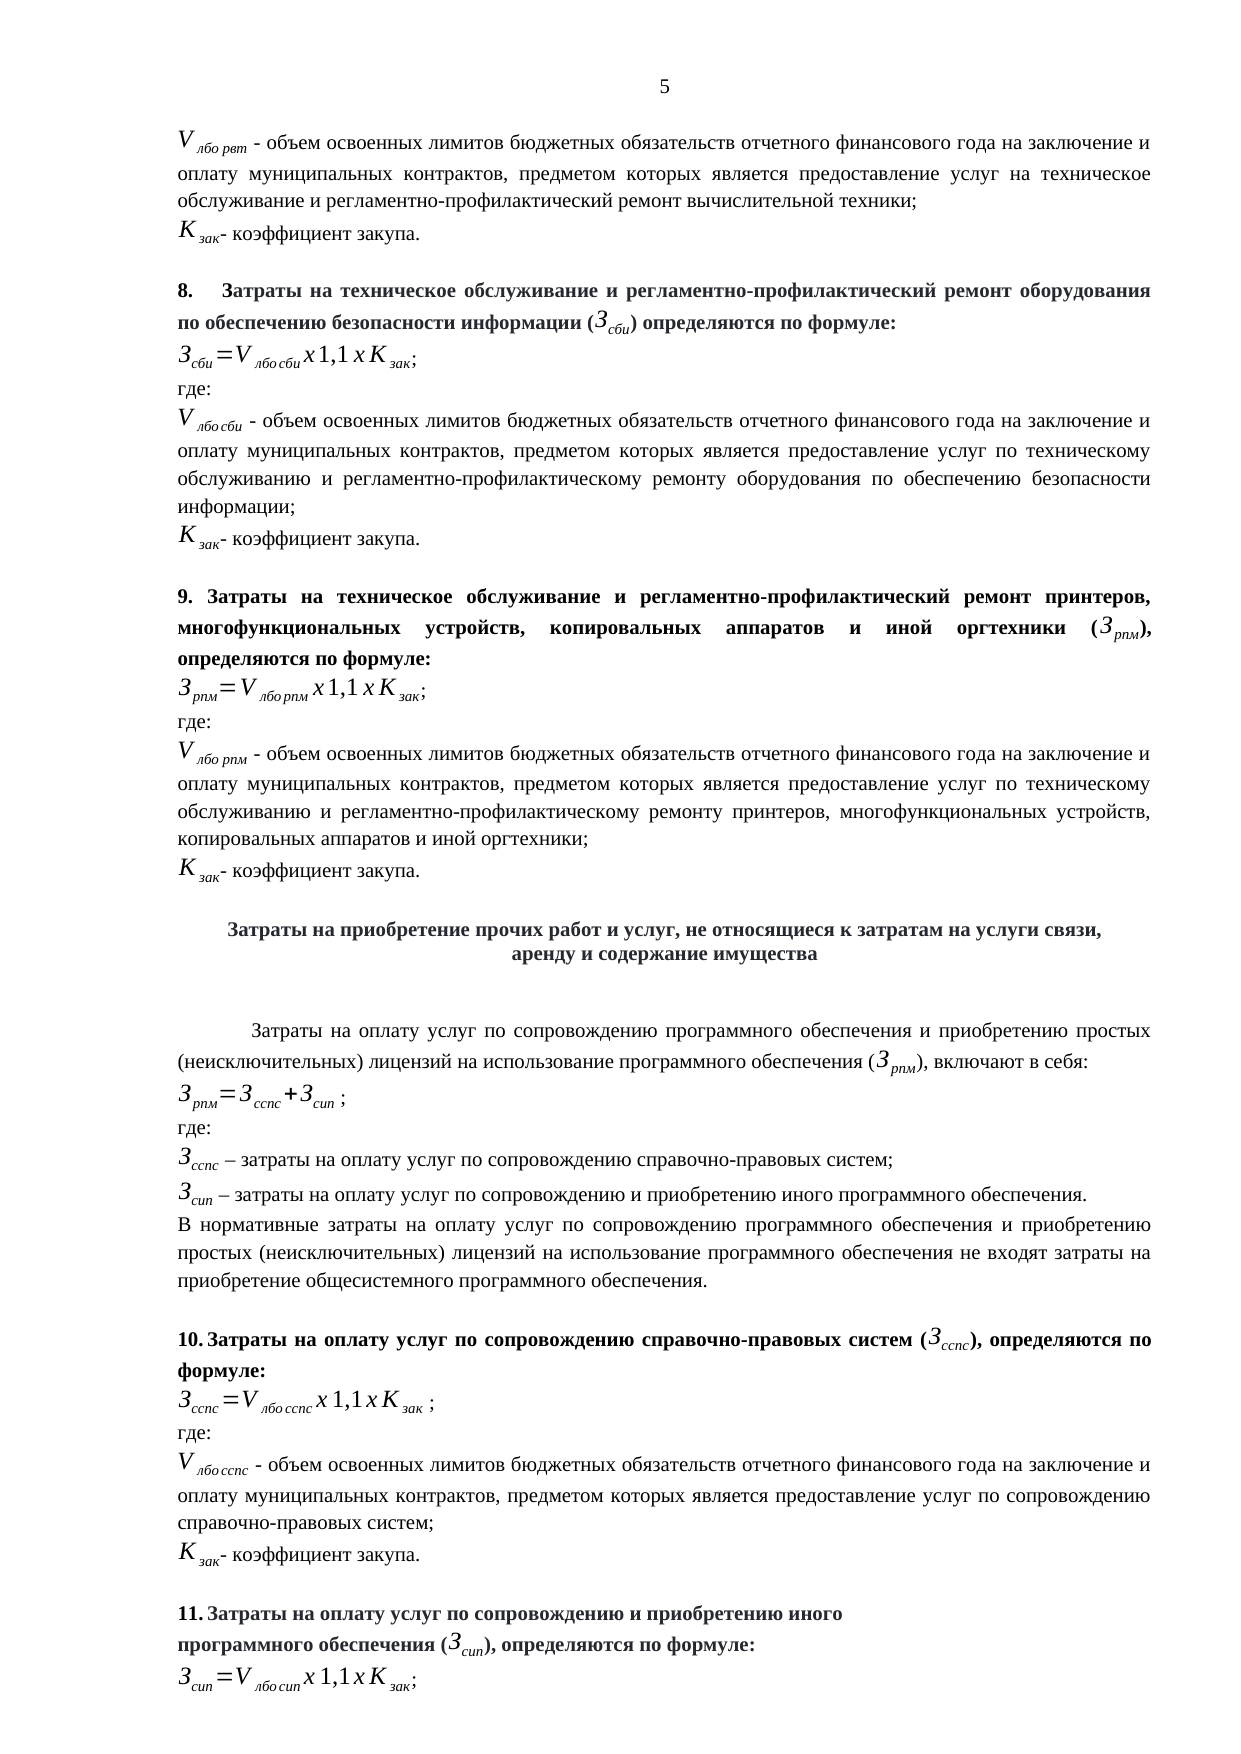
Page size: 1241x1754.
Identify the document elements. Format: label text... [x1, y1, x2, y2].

text Затраты на оплату услуг по сопровождению программного обеспечения и приобретению простых (неисключительных) лицензий на использование программного обеспечения (), включают в себя: [177, 1018, 1152, 1077]
list - коэффициент закупа. [177, 1538, 1152, 1569]
list Затраты на техническое обслуживание и регламентно-профилактический ремонт оборудования по обеспечению безопасности информации () определяются по формуле: [177, 278, 1152, 337]
list ; [177, 1663, 1152, 1694]
list где: [177, 1420, 1152, 1444]
list - коэффициент закупа. [177, 521, 1152, 552]
list - объем освоенных лимитов бюджетных обязательств отчетного финансового года на заключение и оплату муниципальных контрактов, предметом которых является предоставление услуг по техническому обслуживанию и регламентно-профилактическому ремонту принтеров, многофункциональных устройств, копировальных аппаратов и иной оргтехники; [177, 736, 1152, 850]
list – затраты на оплату услуг по сопровождению справочно-правовых систем; [177, 1143, 1152, 1174]
list где: [177, 376, 1152, 400]
list Затраты на техническое обслуживание и регламентно-профилактический ремонт принтеров, многофункциональных устройств, копировальных аппаратов и иной оргтехники (), определяются по формуле: [177, 584, 1152, 670]
subtitle аренду и содержание имущества [177, 941, 1152, 964]
list ; [177, 674, 1152, 705]
list где: [177, 709, 1152, 733]
list - объем освоенных лимитов бюджетных обязательств отчетного финансового года на заключение и оплату муниципальных контрактов, предметом которых является предоставление услуг по сопровождению справочно-правовых систем; [177, 1448, 1152, 1534]
text - коэффициент закупа. [177, 216, 1152, 247]
list Затраты на оплату услуг по сопровождению справочно-правовых систем (), определяются по формуле: [177, 1323, 1152, 1382]
list Затраты на оплату услуг по сопровождению и приобретению иного [177, 1600, 1152, 1624]
list ; [177, 1385, 1152, 1417]
list ; [177, 341, 1152, 372]
subtitle Затраты на приобретение прочих работ и услуг, не относящиеся к затратам на услуги связи, [177, 916, 1152, 941]
list – затраты на оплату услуг по сопровождению и приобретению иного программного обеспечения. [177, 1177, 1152, 1209]
list В нормативные затраты на оплату услуг по сопровождению программного обеспечения и приобретению простых (неисключительных) лицензий на использование программного обеспечения не входят затраты на приобретение общесистемного программного обеспечения. [177, 1212, 1152, 1292]
list - объем освоенных лимитов бюджетных обязательств отчетного финансового года на заключение и оплату муниципальных контрактов, предметом которых является предоставление услуг по техническому обслуживанию и регламентно-профилактическому ремонту оборудования по обеспечению безопасности информации; [177, 403, 1152, 518]
list - коэффициент закупа. [177, 854, 1152, 885]
list ; [177, 1080, 1152, 1111]
list программного обеспечения (), определяются по формуле: [177, 1628, 1152, 1659]
list где: [177, 1115, 1152, 1139]
list - объем освоенных лимитов бюджетных обязательств отчетного финансового года на заключение и оплату муниципальных контрактов, предметом которых является предоставление услуг на техническое обслуживание и регламентно-профилактический ремонт вычислительной техники; [177, 126, 1152, 212]
